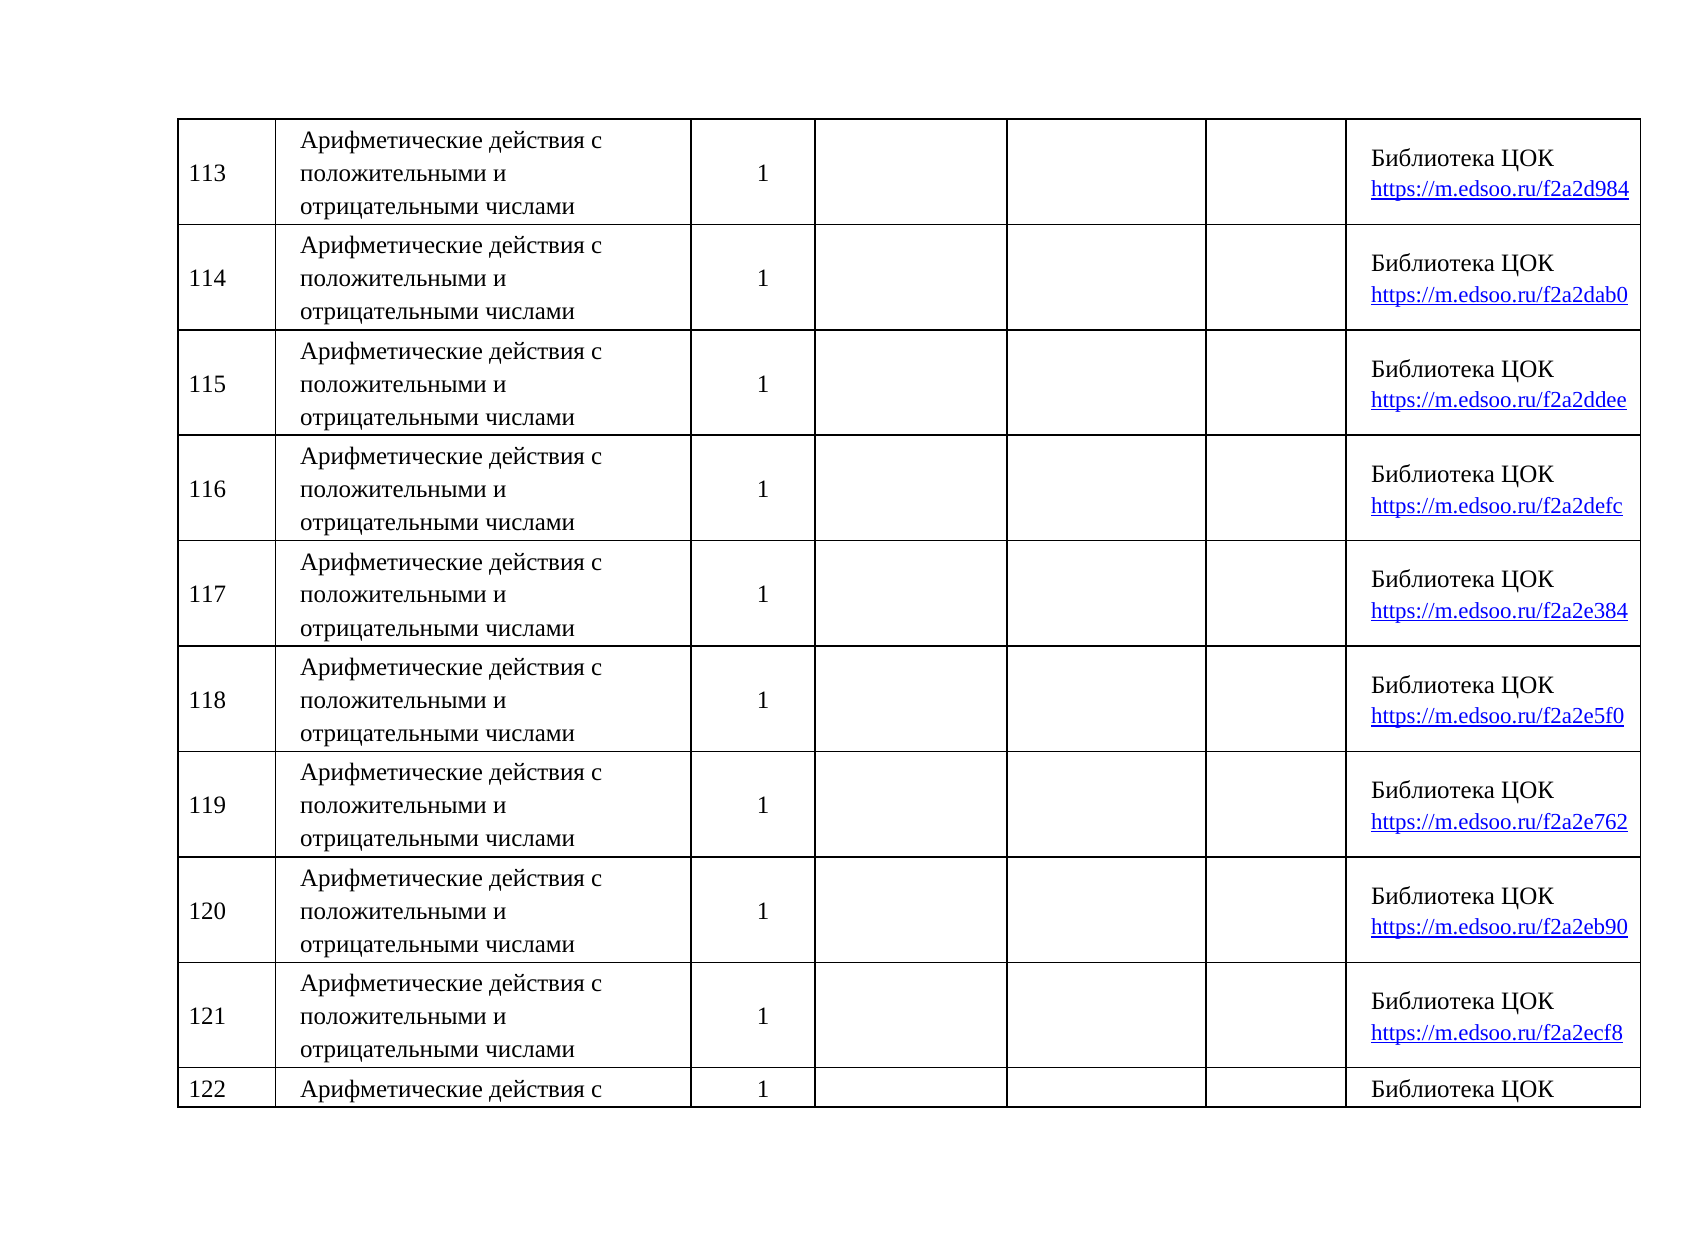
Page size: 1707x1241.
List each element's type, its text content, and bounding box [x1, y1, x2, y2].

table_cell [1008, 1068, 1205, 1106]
table_cell [1008, 120, 1205, 223]
table_cell 117 [179, 541, 275, 645]
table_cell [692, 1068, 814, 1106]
table_cell 1 [692, 541, 814, 645]
table_cell [1207, 225, 1345, 329]
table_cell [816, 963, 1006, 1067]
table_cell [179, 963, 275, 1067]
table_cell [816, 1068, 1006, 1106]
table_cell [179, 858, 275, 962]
table_cell 118 [179, 647, 275, 751]
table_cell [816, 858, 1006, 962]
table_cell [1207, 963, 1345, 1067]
table_cell 1 [692, 331, 814, 434]
table_cell Библиотека ЦОК https://m.edsoo.ru/f2a2e384 [1347, 541, 1640, 645]
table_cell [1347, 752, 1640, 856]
table_cell 115 [179, 331, 275, 434]
table_cell [1207, 120, 1345, 223]
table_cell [276, 225, 690, 329]
table_cell Арифметические действия с положительными и отрицательными числами [276, 541, 690, 645]
table_cell Арифметические действия с положительными и отрицательными числами [276, 436, 690, 540]
table_cell [816, 331, 1006, 434]
table_cell Арифметические действия с положительными и отрицательными числами [276, 647, 690, 751]
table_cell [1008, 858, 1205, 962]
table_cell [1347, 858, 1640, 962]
table_cell 113 [179, 120, 275, 223]
table_cell [1008, 331, 1205, 434]
table_cell 114 [179, 225, 275, 329]
table_cell [1008, 647, 1205, 751]
table_cell 1 [692, 225, 814, 329]
table_cell [816, 225, 1006, 329]
table_cell Арифметические действия с положительными и отрицательными числами [276, 331, 690, 434]
table_cell Библиотека ЦОК https://m.edsoo.ru/f2a2e5f0 [1347, 647, 1640, 751]
table_cell 1 [692, 120, 814, 223]
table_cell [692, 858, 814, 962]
table_cell [1207, 541, 1345, 645]
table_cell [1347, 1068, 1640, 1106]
table_cell Библиотека ЦОК https://m.edsoo.ru/f2a2defc [1347, 436, 1640, 540]
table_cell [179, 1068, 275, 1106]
table_cell Библиотека ЦОК https://m.edsoo.ru/f2a2d984 [1347, 120, 1640, 223]
table_cell [1207, 436, 1345, 540]
table_cell Библиотека ЦОК https://m.edsoo.ru/f2a2ddee [1347, 331, 1640, 434]
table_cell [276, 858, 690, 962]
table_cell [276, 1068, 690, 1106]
table_cell [816, 120, 1006, 223]
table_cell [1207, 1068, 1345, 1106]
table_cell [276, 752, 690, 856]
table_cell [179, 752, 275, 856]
table_cell 116 [179, 436, 275, 540]
table_cell [816, 541, 1006, 645]
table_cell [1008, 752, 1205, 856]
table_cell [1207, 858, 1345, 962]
table_cell [1207, 647, 1345, 751]
table_cell [1008, 541, 1205, 645]
table_cell [816, 647, 1006, 751]
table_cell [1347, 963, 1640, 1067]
table_cell [1008, 225, 1205, 329]
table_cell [276, 120, 690, 223]
table_cell [816, 436, 1006, 540]
table_cell 1 [692, 436, 814, 540]
table_cell Библиотека ЦОК https://m.edsoo.ru/f2a2dab0 [1347, 225, 1640, 329]
table_cell [1207, 331, 1345, 434]
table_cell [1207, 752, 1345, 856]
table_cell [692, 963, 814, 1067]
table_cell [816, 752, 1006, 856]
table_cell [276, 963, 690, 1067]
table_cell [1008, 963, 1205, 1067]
table_cell [1008, 436, 1205, 540]
table_cell 1 [692, 647, 814, 751]
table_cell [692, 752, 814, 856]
